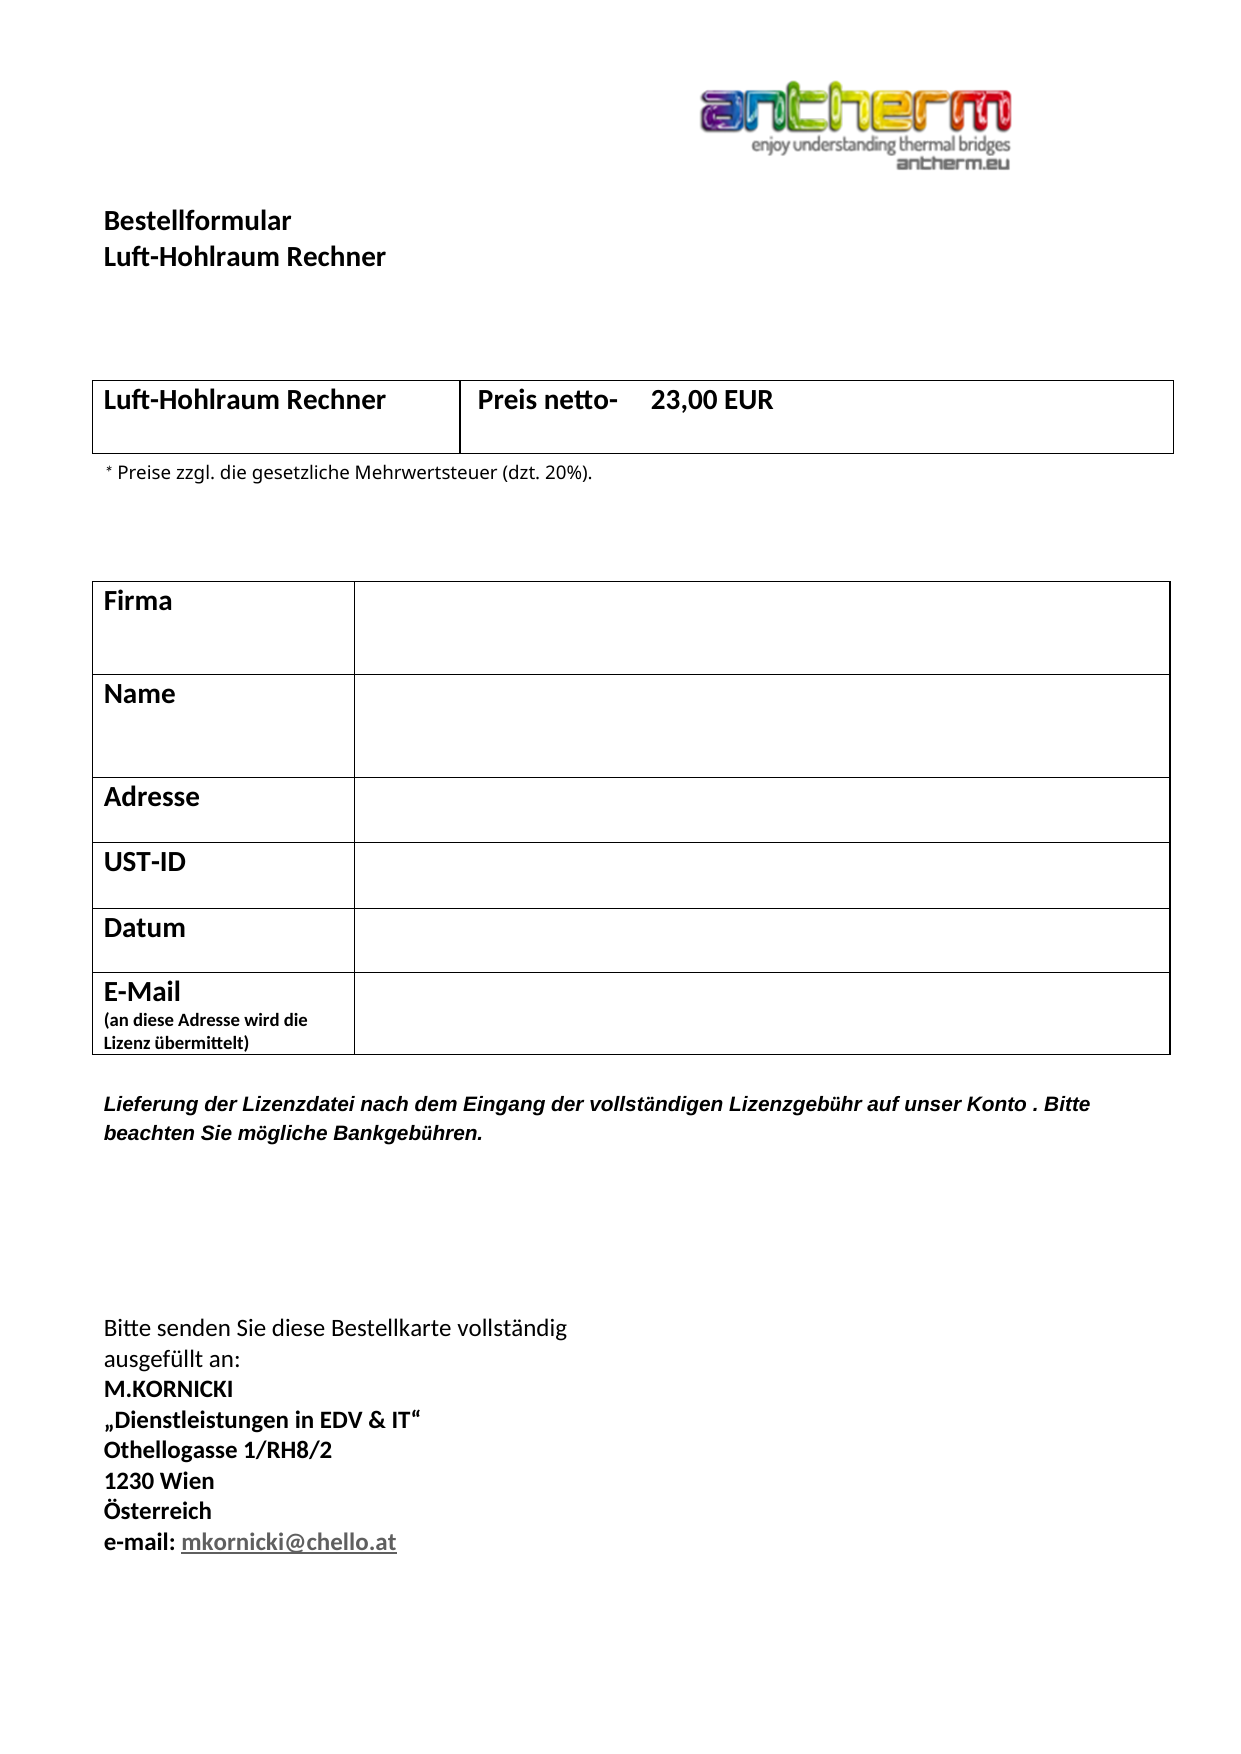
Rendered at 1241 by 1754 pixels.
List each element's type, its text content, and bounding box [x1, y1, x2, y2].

text Bestellformular [103, 202, 1167, 238]
picture [693, 73, 1019, 176]
table_header Firma [93, 582, 354, 674]
table_cell UST-ID [93, 843, 354, 908]
table_cell [355, 843, 1169, 908]
table_cell E-Mail (an diese Adresse wird die Lizenz übermittelt) [93, 973, 354, 1054]
table_cell [355, 909, 1169, 972]
table_cell Adresse [93, 778, 354, 842]
table_cell [355, 778, 1169, 842]
table_cell M.KORNICKI „Dienstleistungen in EDV & IT“ Othellogasse 1/RH8/2 1230 Wien Österreich e-mail: mkornicki@chello.at [92, 1374, 520, 1557]
table_cell Datum [93, 909, 354, 972]
table_header Preis netto- 23,00 EUR [461, 381, 1173, 452]
table_cell [355, 675, 1169, 777]
table_header [355, 582, 1169, 674]
table_cell [355, 973, 1169, 1054]
text Lieferung der Lizenzdatei nach dem Eingang der vollständigen Lizenzgebühr auf unser Konto . Bitte beachten Sie mögliche Bankgebühren. [103, 1091, 1167, 1145]
text * Preise zzgl. die gesetzliche Mehrwertsteuer (dzt. 20%). [103, 460, 1159, 485]
table_header Bitte senden Sie diese Bestellkarte vollständig ausgefüllt an: [92, 1313, 635, 1373]
table_header Luft-Hohlraum Rechner [93, 381, 459, 452]
text Luft-Hohlraum Rechner [103, 238, 1167, 273]
table_cell Name [93, 675, 354, 777]
